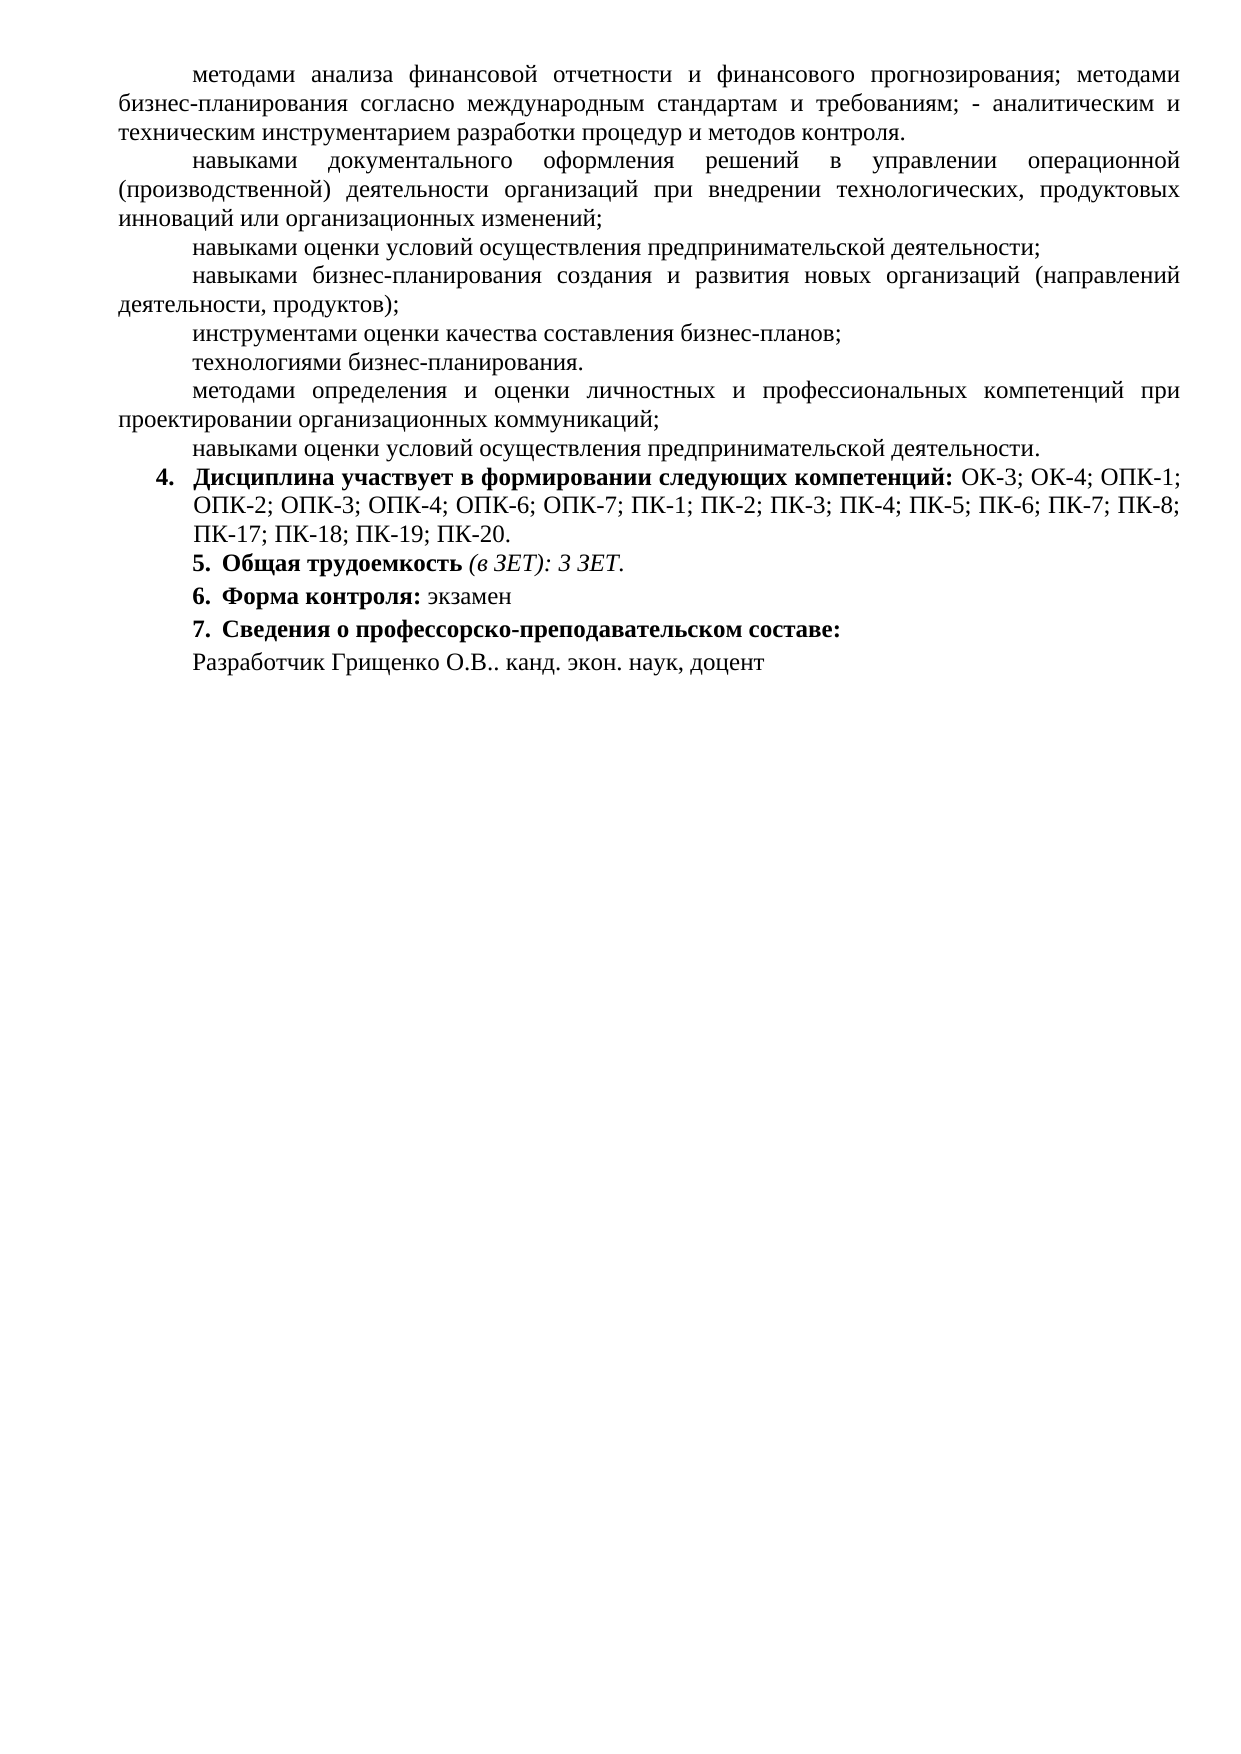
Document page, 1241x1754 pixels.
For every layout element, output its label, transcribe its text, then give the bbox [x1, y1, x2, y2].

text методами анализа финансовой отчетности и финансового прогнозирования; методами бизнес-планирования согласно международным стандартам и требованиям; - аналитическим и техническим инструментарием разработки процедур и методов контроля. [118, 59, 1181, 145]
list Дисциплина участвует в формировании следующих компетенций: ОК-3; ОК-4; ОПК-1; ОПК-2; ОПК-3; ОПК-4; ОПК-6; ОПК-7; ПК-1; ПК-2; ПК-3; ПК-4; ПК-5; ПК-6; ПК-7; ПК-8; ПК-17; ПК-18; ПК-19; ПК-20. [156, 462, 1181, 548]
text навыками оценки условий осуществления предпринимательской деятельности. [118, 433, 1181, 462]
text инструментами оценки качества составления бизнес-планов; [118, 318, 1181, 347]
text навыками бизнес-планирования создания и развития новых организаций (направлений деятельности, продуктов); [118, 260, 1181, 318]
list Сведения о профессорско-преподавательском составе: [118, 614, 1181, 643]
text технологиями бизнес-планирования. [118, 347, 1181, 375]
text навыками документального оформления решений в управлении операционной (производственной) деятельности организаций при внедрении технологических, продуктовых инноваций или организационных изменений; [118, 145, 1181, 232]
text методами определения и оценки личностных и профессиональных компетенций при проектировании организационных коммуникаций; [118, 375, 1181, 433]
text навыками оценки условий осуществления предпринимательской деятельности; [118, 232, 1181, 260]
list Форма контроля: экзамен [118, 581, 1181, 609]
list Общая трудоемкость (в ЗЕТ): 3 ЗЕТ. [118, 548, 1181, 577]
list Разработчик Грищенко О.В.. канд. экон. наук, доцент [192, 647, 1181, 676]
